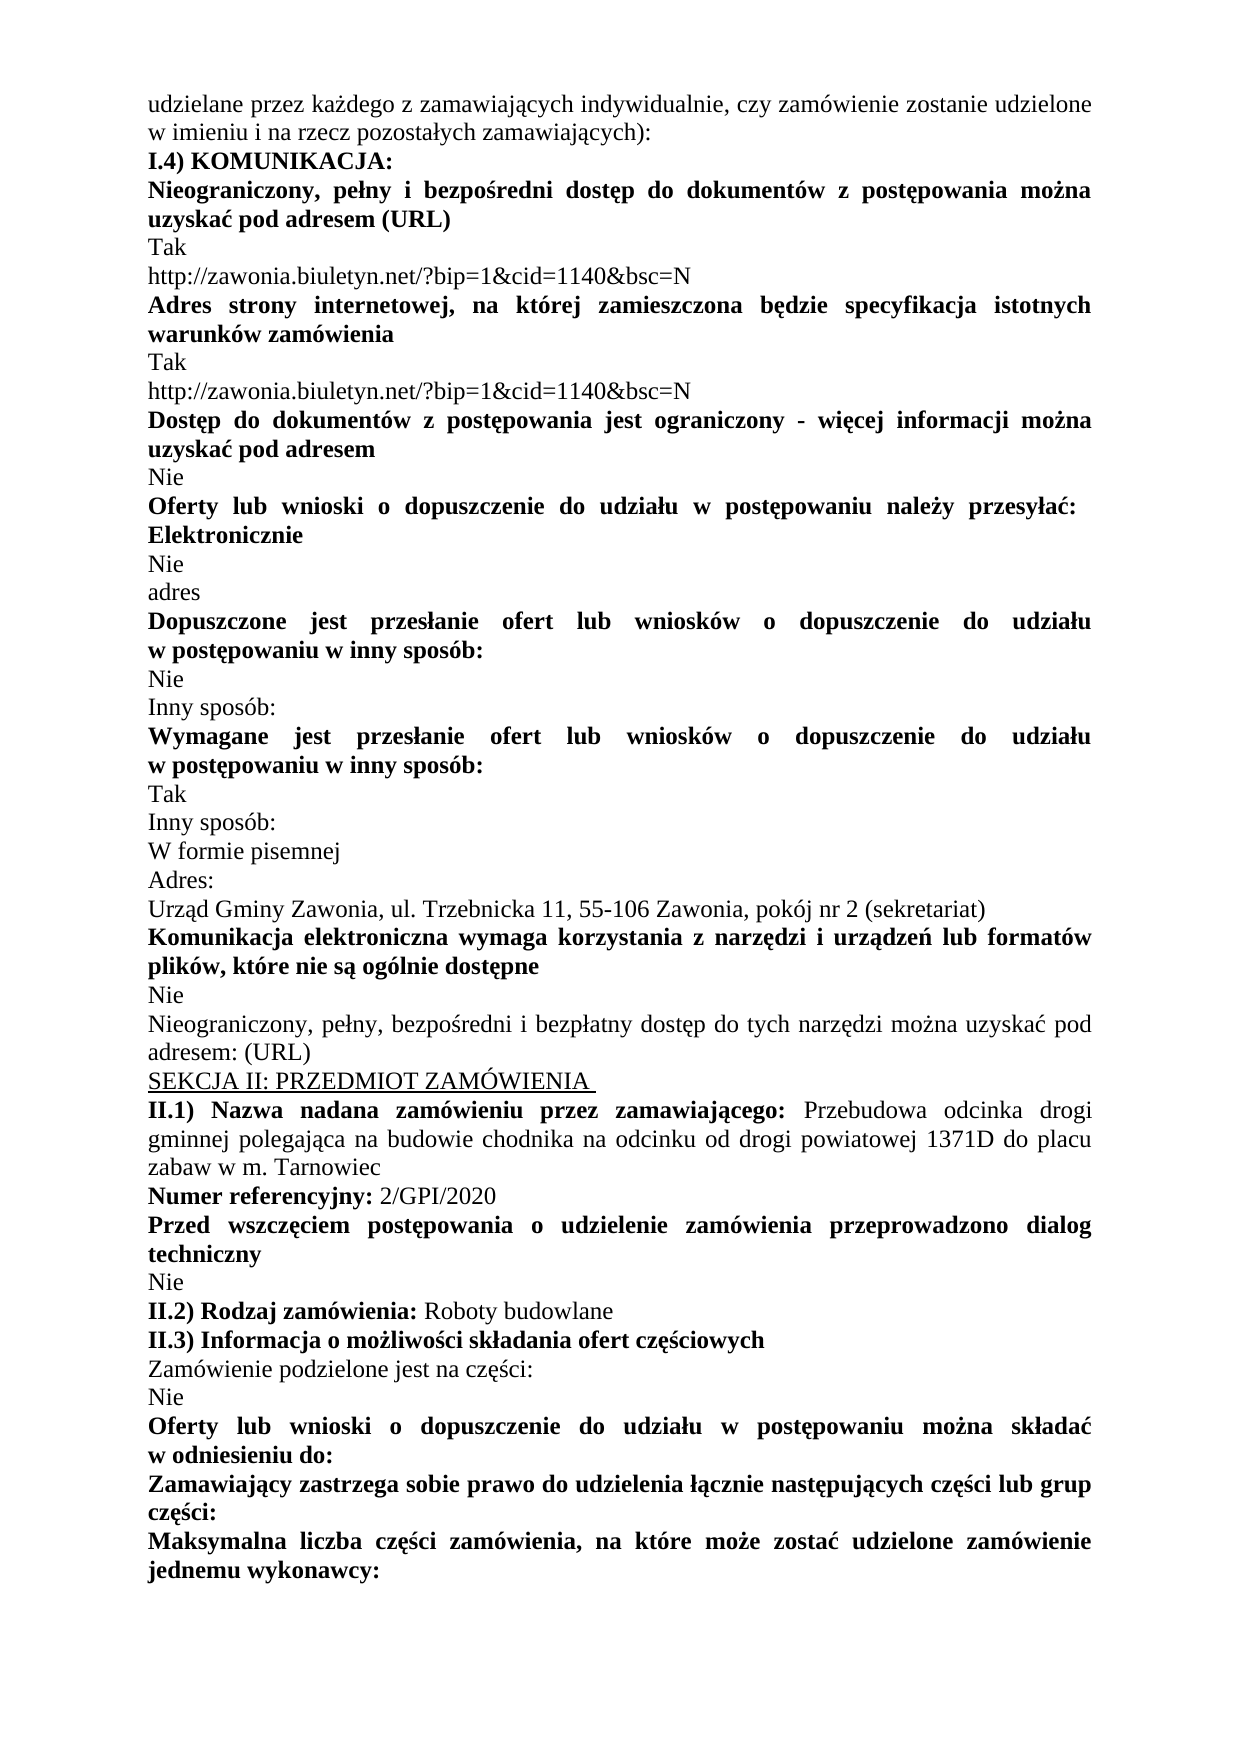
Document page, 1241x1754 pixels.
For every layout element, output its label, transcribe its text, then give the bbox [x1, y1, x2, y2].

text Nieograniczony, pełny i bezpośredni dostęp do dokumentów z postępowania można uzyskać pod adresem (URL) [148, 175, 1093, 232]
text Komunikacja elektroniczna wymaga korzystania z narzędzi i urządzeń lub formatów plików, które nie są ogólnie dostępne [148, 922, 1093, 980]
text Adres: Urząd Gminy Zawonia, ul. Trzebnicka 11, 55-106 Zawonia, pokój nr 2 (sekretariat) [148, 865, 1093, 922]
text II.1) Nazwa nadana zamówieniu przez zamawiającego: Przebudowa odcinka drogi gminnej polegająca na budowie chodnika na odcinku od drogi powiatowej 1371D do placu zabaw w m. Tarnowiec [148, 1095, 1093, 1181]
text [148, 89, 1093, 146]
text Przed wszczęciem postępowania o udzielenie zamówienia przeprowadzono dialog techniczny [148, 1210, 1093, 1267]
text II.2) Rodzaj zamówienia: Roboty budowlane [148, 1296, 1093, 1325]
text Wymagane jest przesłanie ofert lub wniosków o dopuszczenie do udziału w postępowaniu w inny sposób: [148, 721, 1093, 779]
text Tak http://zawonia.biuletyn.net/?bip=1&cid=1140&bsc=N [148, 232, 1093, 290]
text Zamówienie podzielone jest na części: [148, 1354, 1093, 1382]
text Tak http://zawonia.biuletyn.net/?bip=1&cid=1140&bsc=N [148, 347, 1093, 405]
text W formie pisemnej [148, 836, 1093, 865]
text Tak Inny sposób: [148, 779, 1093, 836]
text Numer referencyjny: 2/GPI/2020 [148, 1181, 1093, 1210]
text Nie Inny sposób: [148, 664, 1093, 721]
text Maksymalna liczba części zamówienia, na które może zostać udzielone zamówienie jednemu wykonawcy: [148, 1526, 1093, 1584]
text Zamawiający zastrzega sobie prawo do udzielenia łącznie następujących części lub grup części: [148, 1469, 1093, 1526]
text Adres strony internetowej, na której zamieszczona będzie specyfikacja istotnych warunków zamówienia [148, 290, 1093, 347]
text Nie Oferty lub wnioski o dopuszczenie do udziału w postępowaniu należy przesyłać: Elektronicznie [148, 462, 1093, 549]
text I.4) KOMUNIKACJA: [148, 146, 1093, 175]
text SEKCJA II: PRZEDMIOT ZAMÓWIENIA [148, 1066, 1093, 1095]
text Nie Nieograniczony, pełny, bezpośredni i bezpłatny dostęp do tych narzędzi można uzyskać pod adresem: (URL) [148, 980, 1093, 1066]
text Nie [148, 1267, 1093, 1296]
text Nie Oferty lub wnioski o dopuszczenie do udziału w postępowaniu można składać w odniesieniu do: [148, 1382, 1093, 1469]
text II.3) Informacja o możliwości składania ofert częściowych [148, 1325, 1093, 1354]
text Dostęp do dokumentów z postępowania jest ograniczony - więcej informacji można uzyskać pod adresem [148, 405, 1093, 462]
text Nie adres Dopuszczone jest przesłanie ofert lub wniosków o dopuszczenie do udziału w postępowaniu w inny sposób: [148, 549, 1093, 664]
